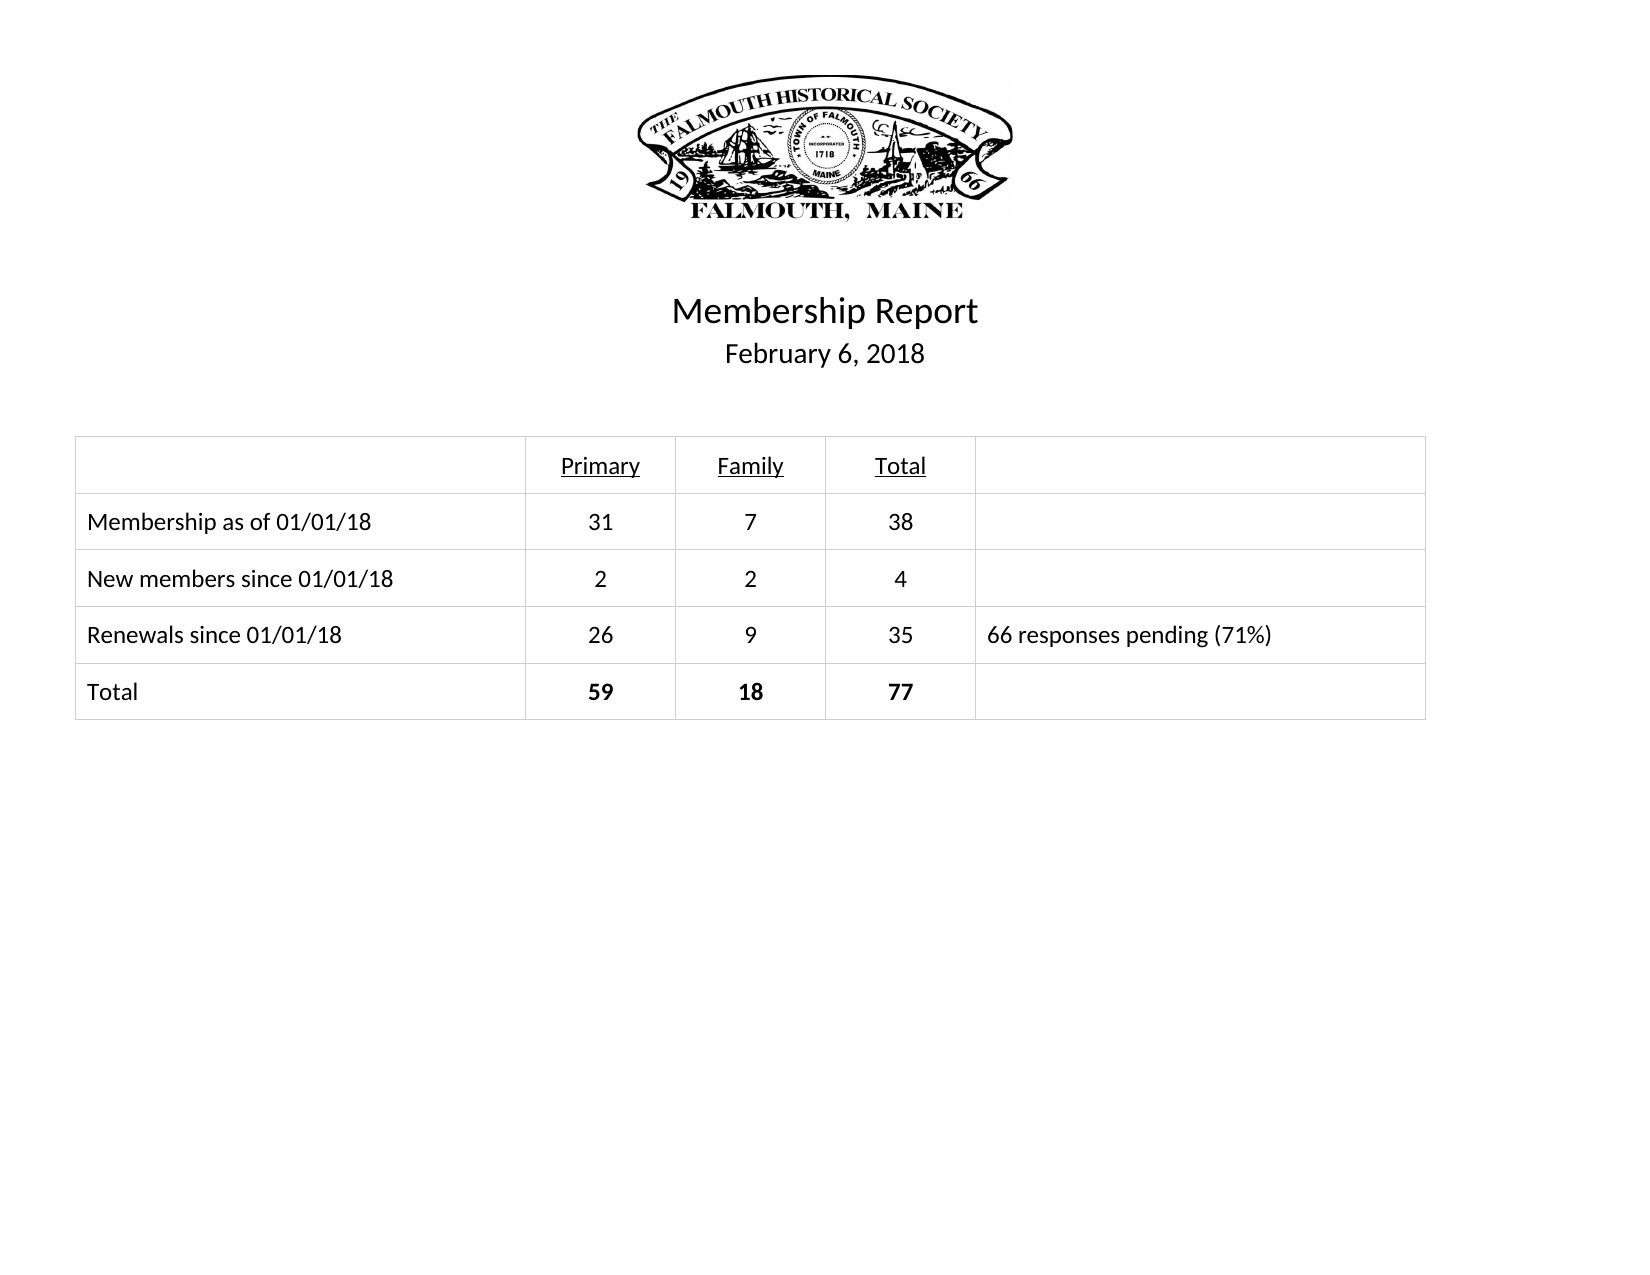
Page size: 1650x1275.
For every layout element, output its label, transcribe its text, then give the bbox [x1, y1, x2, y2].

table_cell 31 [526, 494, 675, 549]
table_cell 2 [526, 550, 675, 606]
text Membership Report February 6, 2018 [75, 287, 1575, 371]
table_cell New members since 01/01/18 [76, 550, 525, 606]
table_cell Renewals since 01/01/18 [76, 607, 525, 662]
table_cell Membership as of 01/01/18 [76, 494, 525, 549]
table_header Total [826, 437, 975, 493]
table_header [976, 437, 1425, 493]
table_cell 4 [826, 550, 975, 606]
table_cell 59 [526, 664, 675, 719]
table_cell 7 [676, 494, 825, 549]
table_header Primary [526, 437, 675, 493]
table_cell 2 [676, 550, 825, 606]
table_cell 77 [826, 664, 975, 719]
table_cell 18 [676, 664, 825, 719]
table_cell [976, 494, 1425, 549]
table_header [76, 437, 525, 493]
table_cell Total [76, 664, 525, 719]
table_cell 38 [826, 494, 975, 549]
table_cell [976, 664, 1425, 719]
table_cell 9 [676, 607, 825, 662]
table_cell 66 responses pending (71%) [976, 607, 1425, 662]
table_cell 26 [526, 607, 675, 662]
table_header Family [676, 437, 825, 493]
table_cell 35 [826, 607, 975, 662]
table_cell [976, 550, 1425, 606]
picture [637, 75, 1013, 222]
